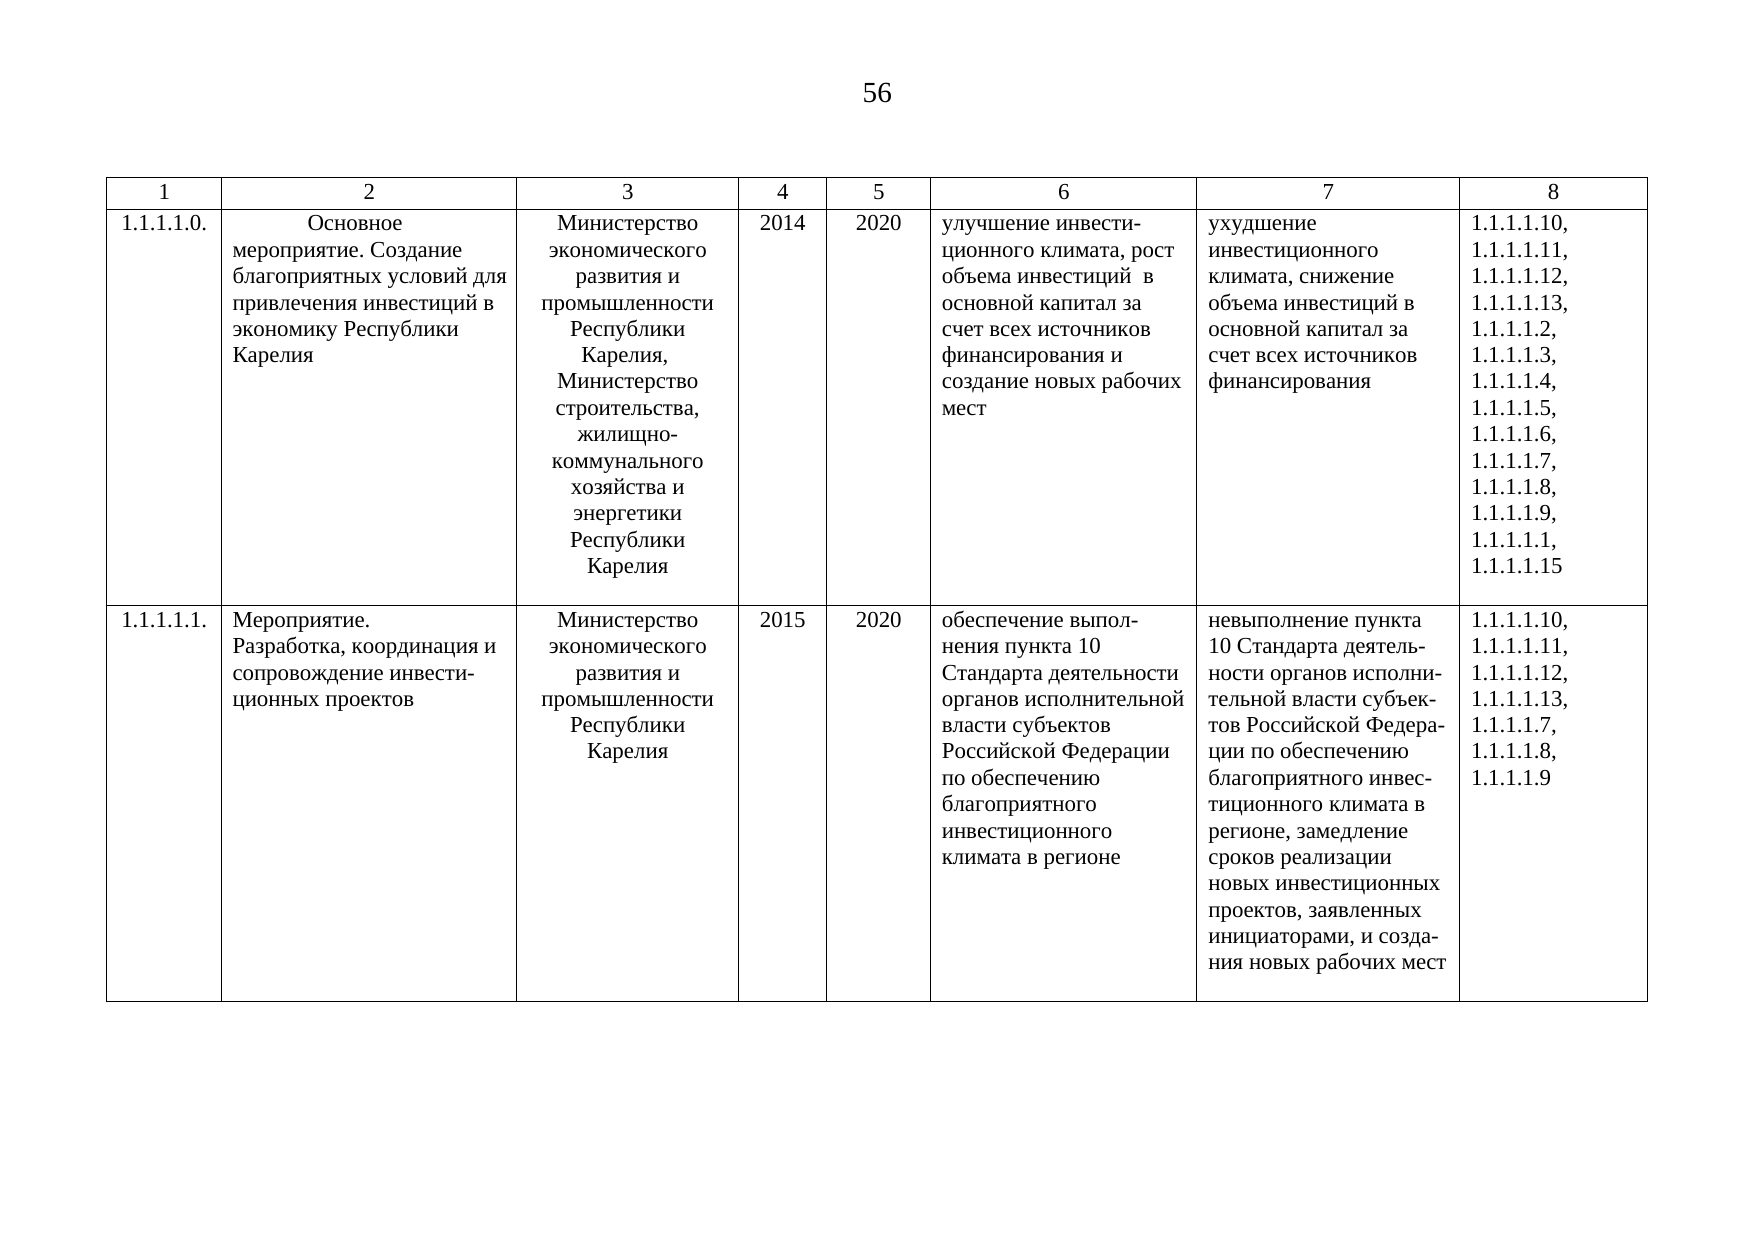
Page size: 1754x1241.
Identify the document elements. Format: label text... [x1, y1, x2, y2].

table_header 7 [1197, 178, 1459, 208]
table_cell 1.1.1.1.0. [107, 210, 221, 605]
table_cell улучшение инвести-ционного климата, рост объема инвестиций в основной капитал за счет всех источников финансирования и создание новых рабочих мест [931, 210, 1196, 605]
table_cell 2015 [739, 606, 826, 1001]
table_header 3 [517, 178, 738, 208]
table_cell невыполнение пункта 10 Стандарта деятель-ности органов исполни-тельной власти субъек-тов Российской Федера-ции по обеспечению благоприятного инвес-тиционного климата в регионе, замедление сроков реализации новых инвестиционных проектов, заявленных инициаторами, и созда-ния новых рабочих мест [1197, 606, 1459, 1001]
table_cell Основное мероприятие. Создание благоприятных условий для привлечения инвестиций в экономику Республики Карелия [222, 210, 516, 605]
table_cell ухудшение инвестиционного климата, снижение объема инвестиций в основной капитал за счет всех источников финансирования [1197, 210, 1459, 605]
table_header 4 [739, 178, 826, 208]
table_header 2 [222, 178, 516, 208]
table_cell обеспечение выпол-нения пункта 10 Стандарта деятельности органов исполнительной власти субъектов Российской Федерации по обеспечению благоприятного инвестиционного климата в регионе [931, 606, 1196, 1001]
table_header 1 [107, 178, 221, 208]
table_header 5 [827, 178, 930, 208]
table_header 6 [931, 178, 1196, 208]
table_cell Мероприятие. Разработка, координация и сопровождение инвести-ционных проектов [222, 606, 516, 1001]
table_cell 1.1.1.1.1. [107, 606, 221, 1001]
table_header 8 [1460, 178, 1647, 208]
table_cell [517, 606, 738, 1001]
table_cell 2020 [827, 210, 930, 605]
table_cell 1.1.1.1.10, 1.1.1.1.11, 1.1.1.1.12, 1.1.1.1.13, 1.1.1.1.7, 1.1.1.1.8, 1.1.1.1.9 [1460, 606, 1647, 1001]
table_cell 2014 [739, 210, 826, 605]
table_cell 1.1.1.1.10, 1.1.1.1.11, 1.1.1.1.12, 1.1.1.1.13, 1.1.1.1.2, 1.1.1.1.3, 1.1.1.1.4, 1.1.1.1.5, 1.1.1.1.6, 1.1.1.1.7, 1.1.1.1.8, 1.1.1.1.9, 1.1.1.1.1, 1.1.1.1.15 [1460, 210, 1647, 605]
table_cell 2020 [827, 606, 930, 1001]
table_cell Министерство экономического развития и промышленности Республики Карелия, Министерство строительства, жилищно-коммунального хозяйства и энергетики Республики Карелия [517, 210, 738, 605]
